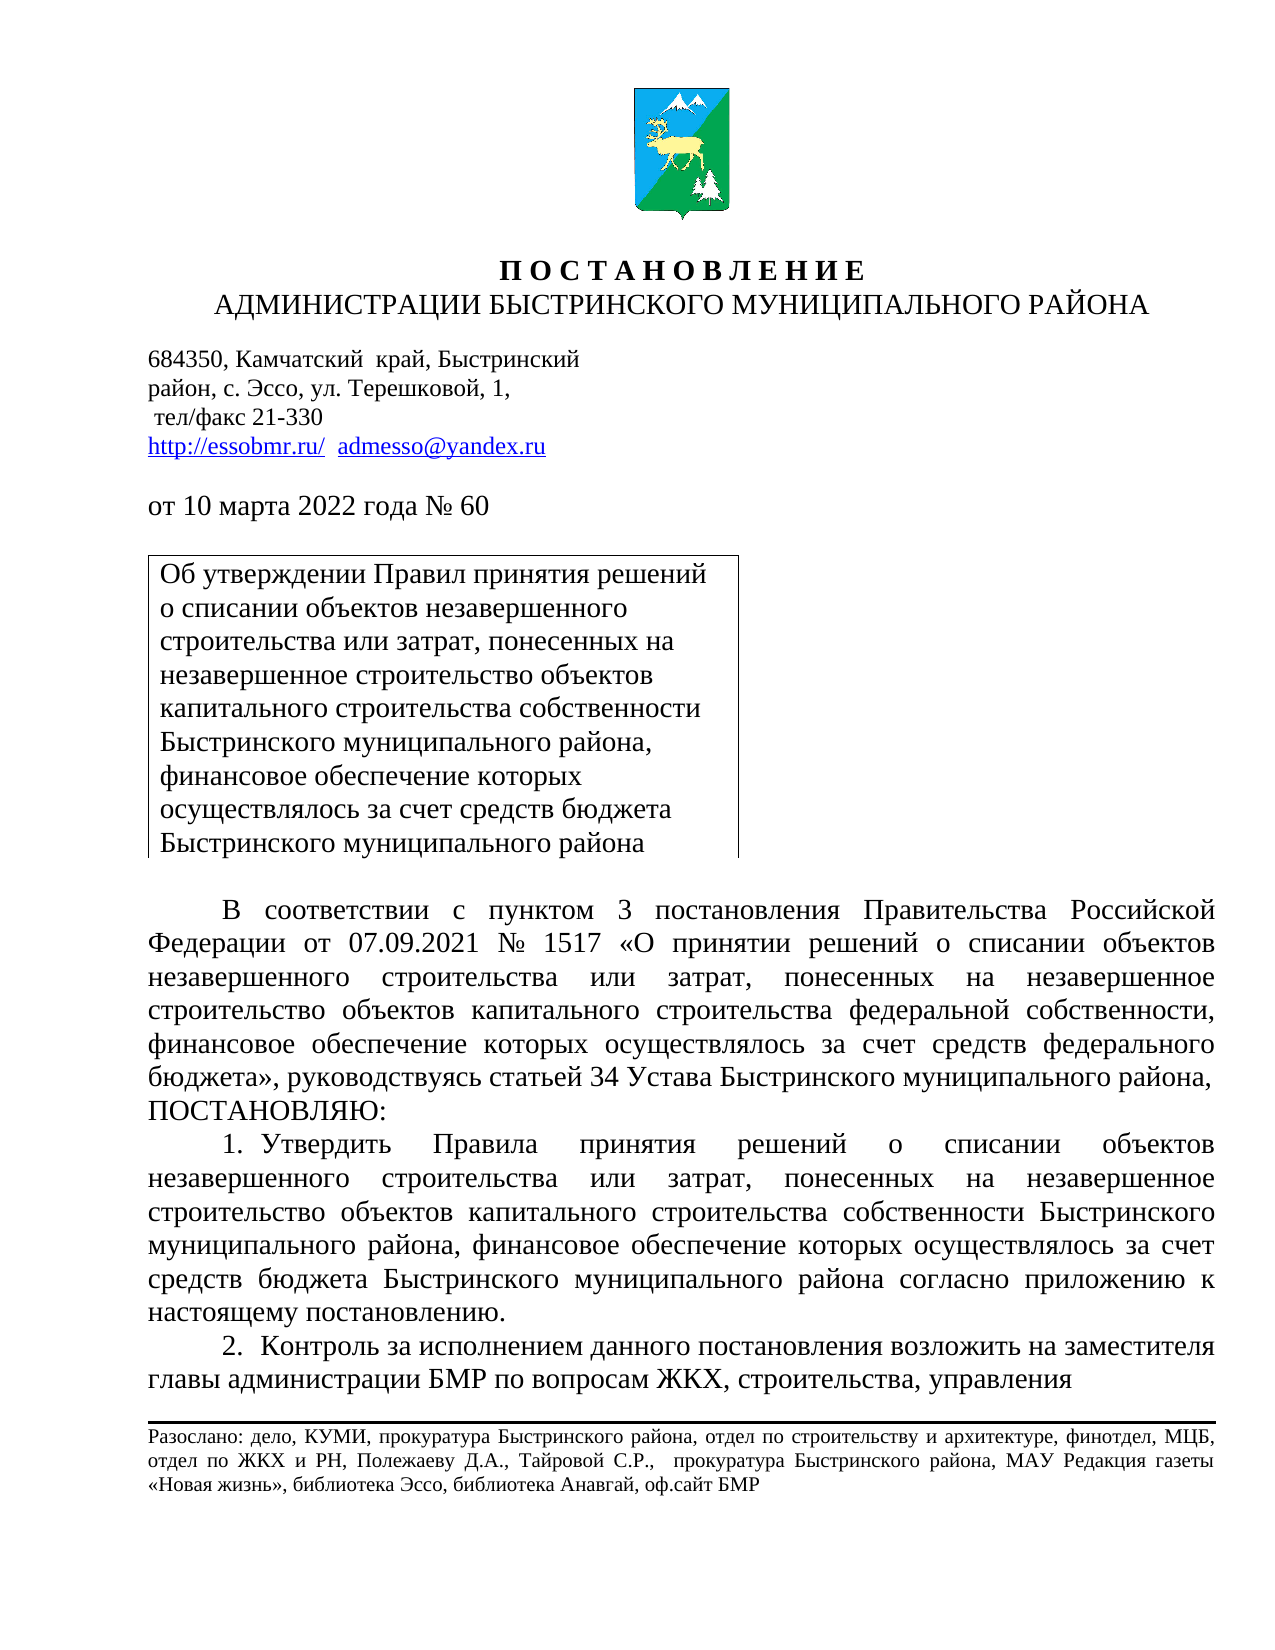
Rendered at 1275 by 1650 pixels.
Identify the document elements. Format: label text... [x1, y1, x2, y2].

text В соответствии с пунктом 3 постановления Правительства Российской Федерации от 07.09.2021 № 1517 «О принятии решений о списании объектов незавершенного строительства или затрат, понесенных на незавершенное строительство объектов капитального строительства федеральной собственности, финансовое обеспечение которых осуществлялось за счет средств федерального бюджета», руководствуясь статьей 34 Устава Быстринского муниципального района, [148, 892, 1216, 1093]
text П О С Т А Н О В Л Е Н И Е [148, 253, 1216, 287]
picture [650, 120, 667, 131]
text район, с. Эссо, ул. Терешковой, 1, [148, 373, 1216, 402]
text от 10 марта 2022 года № 60 [148, 488, 1216, 522]
picture [668, 95, 688, 109]
list Контроль за исполнением данного постановления возложить на заместителя главы администрации БМР по вопросам ЖКХ, строительства, управления [148, 1328, 1216, 1395]
text АДМИНИСТРАЦИИ БЫСТРИНСКОГО МУНИЦИПАЛЬНОГО РАЙОНА [148, 287, 1216, 321]
text http://essobmr.ru/ admesso@yandex.ru [148, 431, 1216, 459]
picture [692, 96, 703, 104]
text Разослано: дело, КУМИ, прокуратура Быстринского района, отдел по строительству и архитектуре, финотдел, МЦБ, отдел по ЖКХ и РН, Полежаеву Д.А., Тайровой С.Р., прокуратура Быстринского района, МАУ Редакция газеты «Новая жизнь», библиотека Эссо, библиотека Анавгай, оф.сайт БМР [148, 1424, 1216, 1496]
picture [634, 91, 730, 220]
text 684350, Камчатский край, Быстринский [148, 344, 1216, 373]
table_header Об утверждении Правил принятия решений о списании объектов незавершенного строительства или затрат, понесенных на незавершенное строительство объектов капитального строительства собственности Быстринского муниципального района, финансовое обеспечение которых осуществлялось за счет средств бюджета Быстринского муниципального района [149, 556, 738, 858]
text ПОСТАНОВЛЯЮ: [148, 1093, 1216, 1127]
text тел/факс 21-330 [148, 402, 1216, 431]
list Утвердить Правила принятия решений о списании объектов незавершенного строительства или затрат, понесенных на незавершенное строительство объектов капитального строительства собственности Быстринского муниципального района, финансовое обеспечение которых осуществлялось за счет средств бюджета Быстринского муниципального района согласно приложению к настоящему постановлению. [148, 1127, 1216, 1328]
